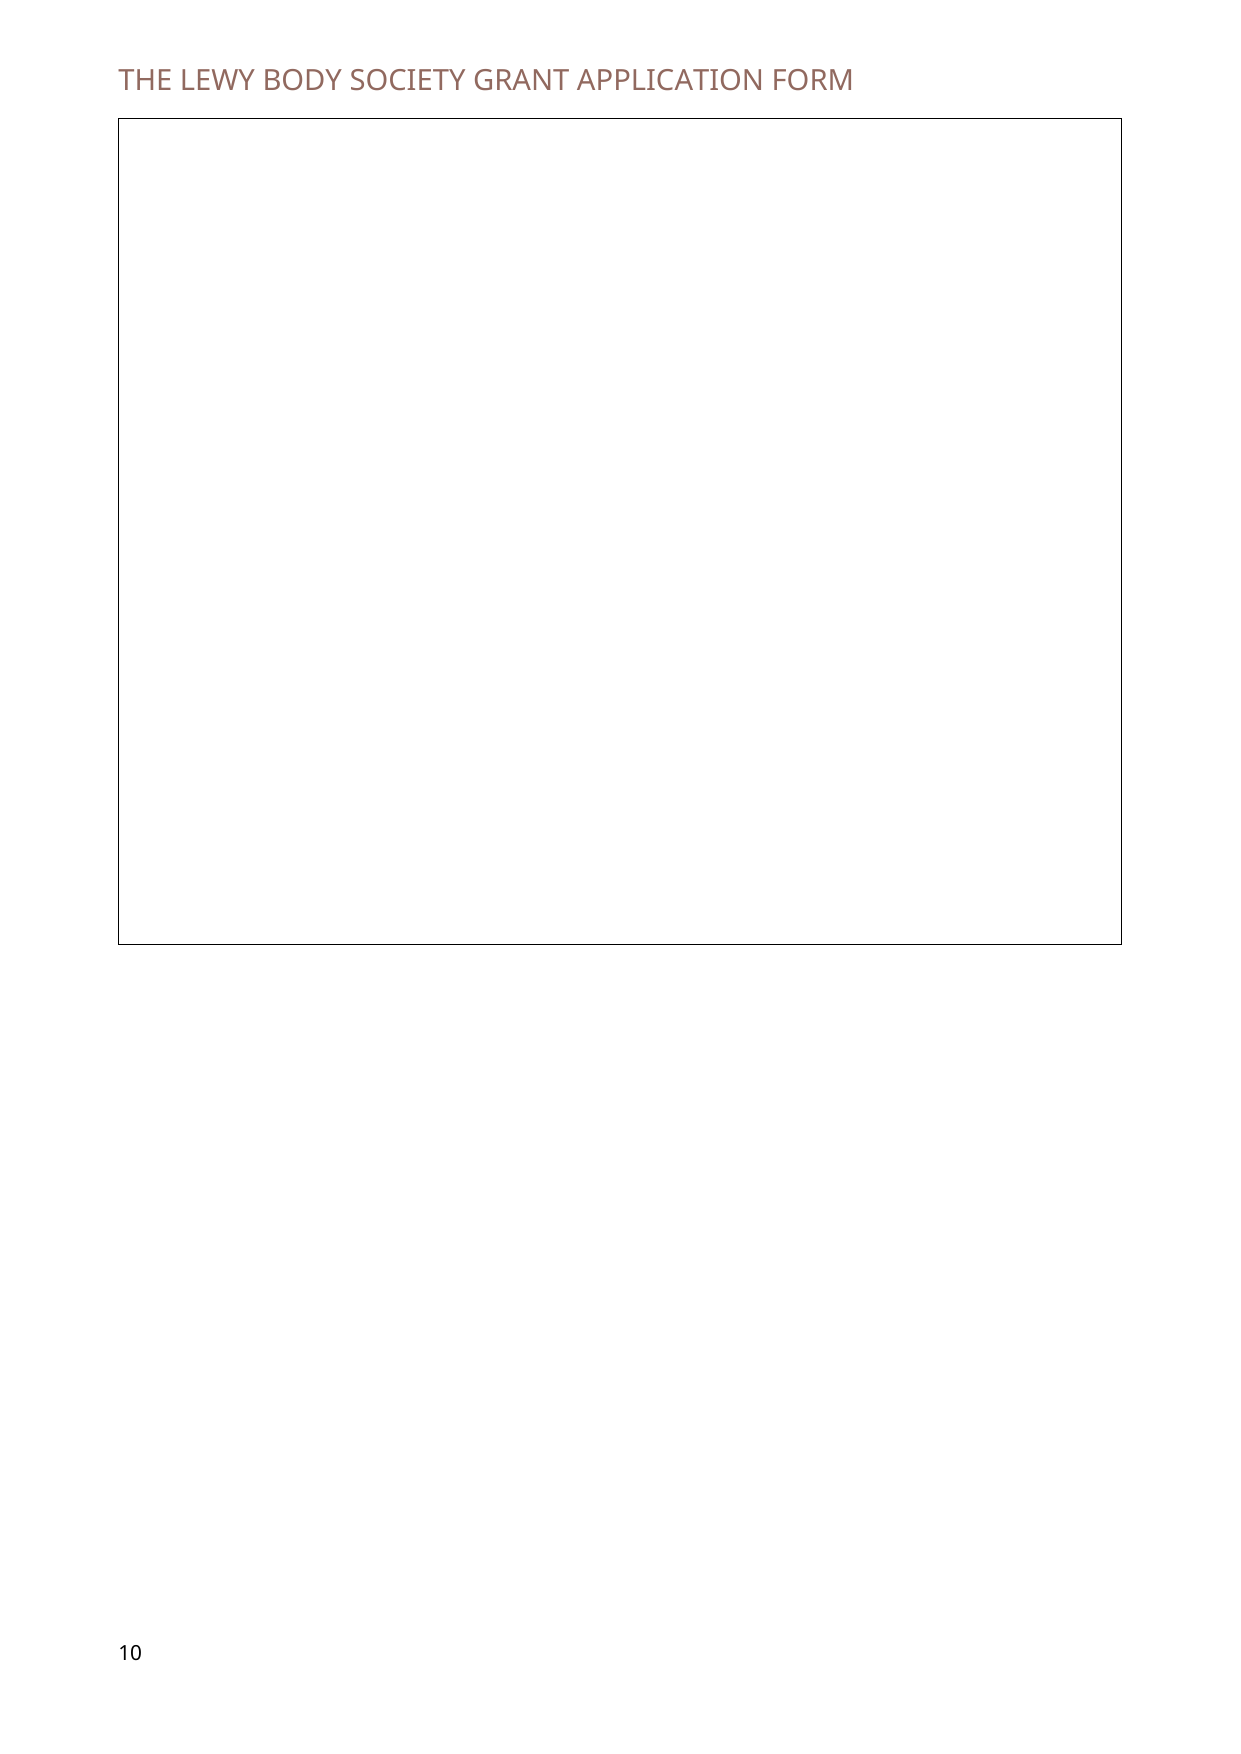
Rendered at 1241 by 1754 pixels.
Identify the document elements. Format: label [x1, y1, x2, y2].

table_cell [119, 119, 1121, 944]
